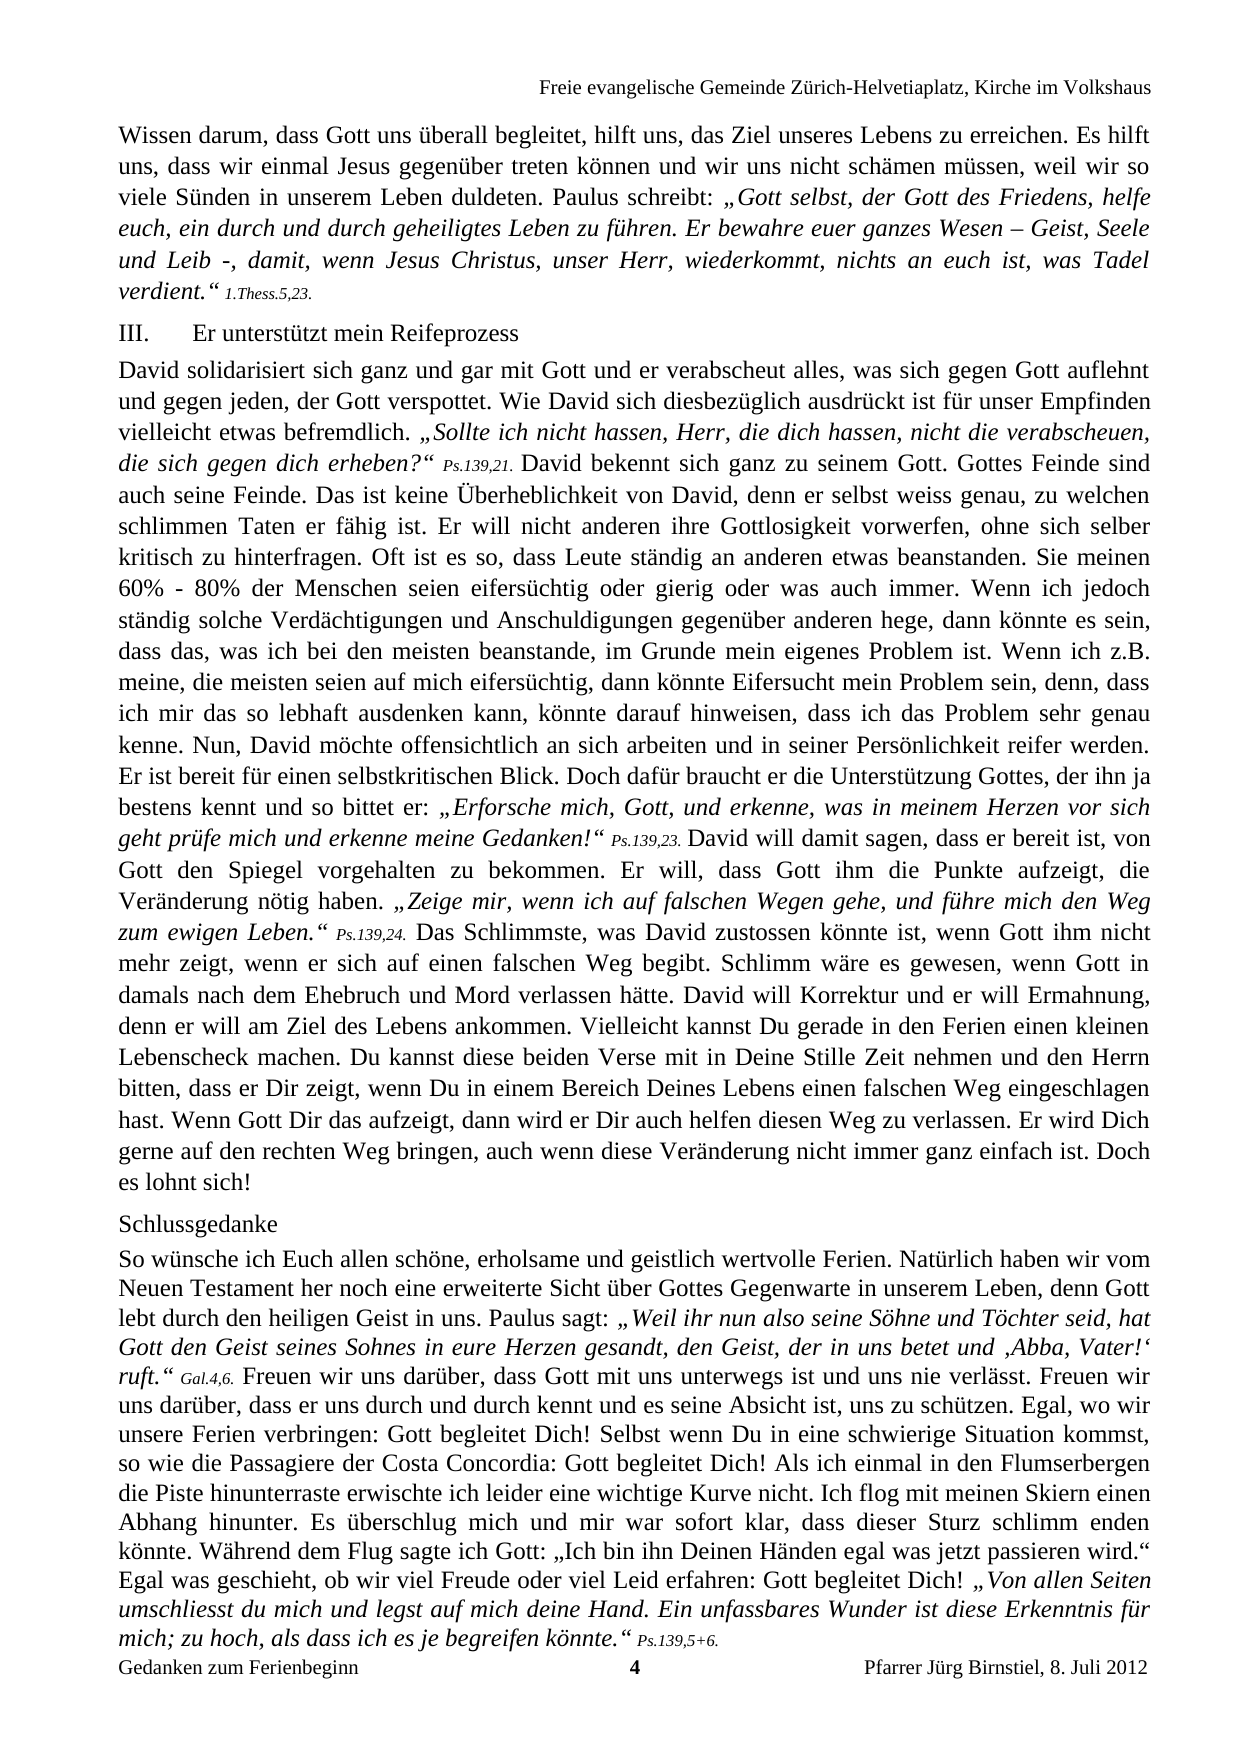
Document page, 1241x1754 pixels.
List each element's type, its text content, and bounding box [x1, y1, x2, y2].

text Schlussgedanke [118, 1209, 1152, 1238]
subtitle Er unterstützt mein Reifeprozess [118, 318, 1152, 347]
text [118, 118, 1152, 306]
text David solidarisiert sich ganz und gar mit Gott und er verabscheut alles, was sich gegen Gott auflehnt und gegen jeden, der Gott verspottet. Wie David sich diesbezüglich ausdrückt ist für unser Empfinden vielleicht etwas befremdlich. „Sollte ich nicht hassen, Herr, die dich hassen, nicht die verabscheuen, die sich gegen dich erheben?“ Ps.139,21. David bekennt sich ganz zu seinem Gott. Gottes Feinde sind auch seine Feinde. Das ist keine Überheblichkeit von David, denn er selbst weiss genau, zu welchen schlimmen Taten er fähig ist. Er will nicht anderen ihre Gottlosigkeit vorwerfen, ohne sich selber kritisch zu hinterfragen. Oft ist es so, dass Leute ständig an anderen etwas beanstanden. Sie meinen 60% - 80% der Menschen seien eifersüchtig oder gierig oder was auch immer. Wenn ich jedoch ständig solche Verdächtigungen und Anschuldigungen gegenüber anderen hege, dann könnte es sein, dass das, was ich bei den meisten beanstande, im Grunde mein eigenes Problem ist. Wenn ich z.B. meine, die meisten seien auf mich eifersüchtig, dann könnte Eifersucht mein Problem sein, denn, dass ich mir das so lebhaft ausdenken kann, könnte darauf hinweisen, dass ich das Problem sehr genau kenne. Nun, David möchte offensichtlich an sich arbeiten und in seiner Persönlichkeit reifer werden. Er ist bereit für einen selbstkritischen Blick. Doch dafür braucht er die Unterstützung Gottes, der ihn ja bestens kennt und so bittet er: „Erforsche mich, Gott, und erkenne, was in meinem Herzen vor sich geht prüfe mich und erkenne meine Gedanken!“ Ps.139,23. David will damit sagen, dass er bereit ist, von Gott den Spiegel vorgehalten zu bekommen. Er will, dass Gott ihm die Punkte aufzeigt, die Veränderung nötig haben. „Zeige mir, wenn ich auf falschen Wegen gehe, und führe mich den Weg zum ewigen Leben.“ Ps.139,24. Das Schlimmste, was David zustossen könnte ist, wenn Gott ihm nicht mehr zeigt, wenn er sich auf einen falschen Weg begibt. Schlimm wäre es gewesen, wenn Gott in damals nach dem Ehebruch und Mord verlassen hätte. David will Korrektur und er will Ermahnung, denn er will am Ziel des Lebens ankommen. Vielleicht kannst Du gerade in den Ferien einen kleinen Lebenscheck machen. Du kannst diese beiden Verse mit in Deine Stille Zeit nehmen und den Herrn bitten, dass er Dir zeigt, wenn Du in einem Bereich Deines Lebens einen falschen Weg eingeschlagen hast. Wenn Gott Dir das aufzeigt, dann wird er Dir auch helfen diesen Weg zu verlassen. Er wird Dich gerne auf den rechten Weg bringen, auch wenn diese Veränderung nicht immer ganz einfach ist. Doch es lohnt sich! [118, 353, 1152, 1197]
text So wünsche ich Euch allen schöne, erholsame und geistlich wertvolle Ferien. Natürlich haben wir vom Neuen Testament her noch eine erweiterte Sicht über Gottes Gegenwarte in unserem Leben, denn Gott lebt durch den heiligen Geist in uns. Paulus sagt: „Weil ihr nun also seine Söhne und Töchter seid, hat Gott den Geist seines Sohnes in eure Herzen gesandt, den Geist, der in uns betet und ‚Abba, Vater!‘ ruft.“ Gal.4,6. Freuen wir uns darüber, dass Gott mit uns unterwegs ist und uns nie verlässt. Freuen wir uns darüber, dass er uns durch und durch kennt und es seine Absicht ist, uns zu schützen. Egal, wo wir unsere Ferien verbringen: Gott begleitet Dich! Selbst wenn Du in eine schwierige Situation kommst, so wie die Passagiere der Costa Concordia: Gott begleitet Dich! Als ich einmal in den Flumserbergen die Piste hinunterraste erwischte ich leider eine wichtige Kurve nicht. Ich flog mit meinen Skiern einen Abhang hinunter. Es überschlug mich und mir war sofort klar, dass dieser Sturz schlimm enden könnte. Während dem Flug sagte ich Gott: „Ich bin ihn Deinen Händen egal was jetzt passieren wird.“ Egal was geschieht, ob wir viel Freude oder viel Leid erfahren: Gott begleitet Dich! „Von allen Seiten umschliesst du mich und legst auf mich deine Hand. Ein unfassbares Wunder ist diese Erkenntnis für mich; zu hoch, als dass ich es je begreifen könnte.“ Ps.139,5+6. [118, 1244, 1152, 1653]
